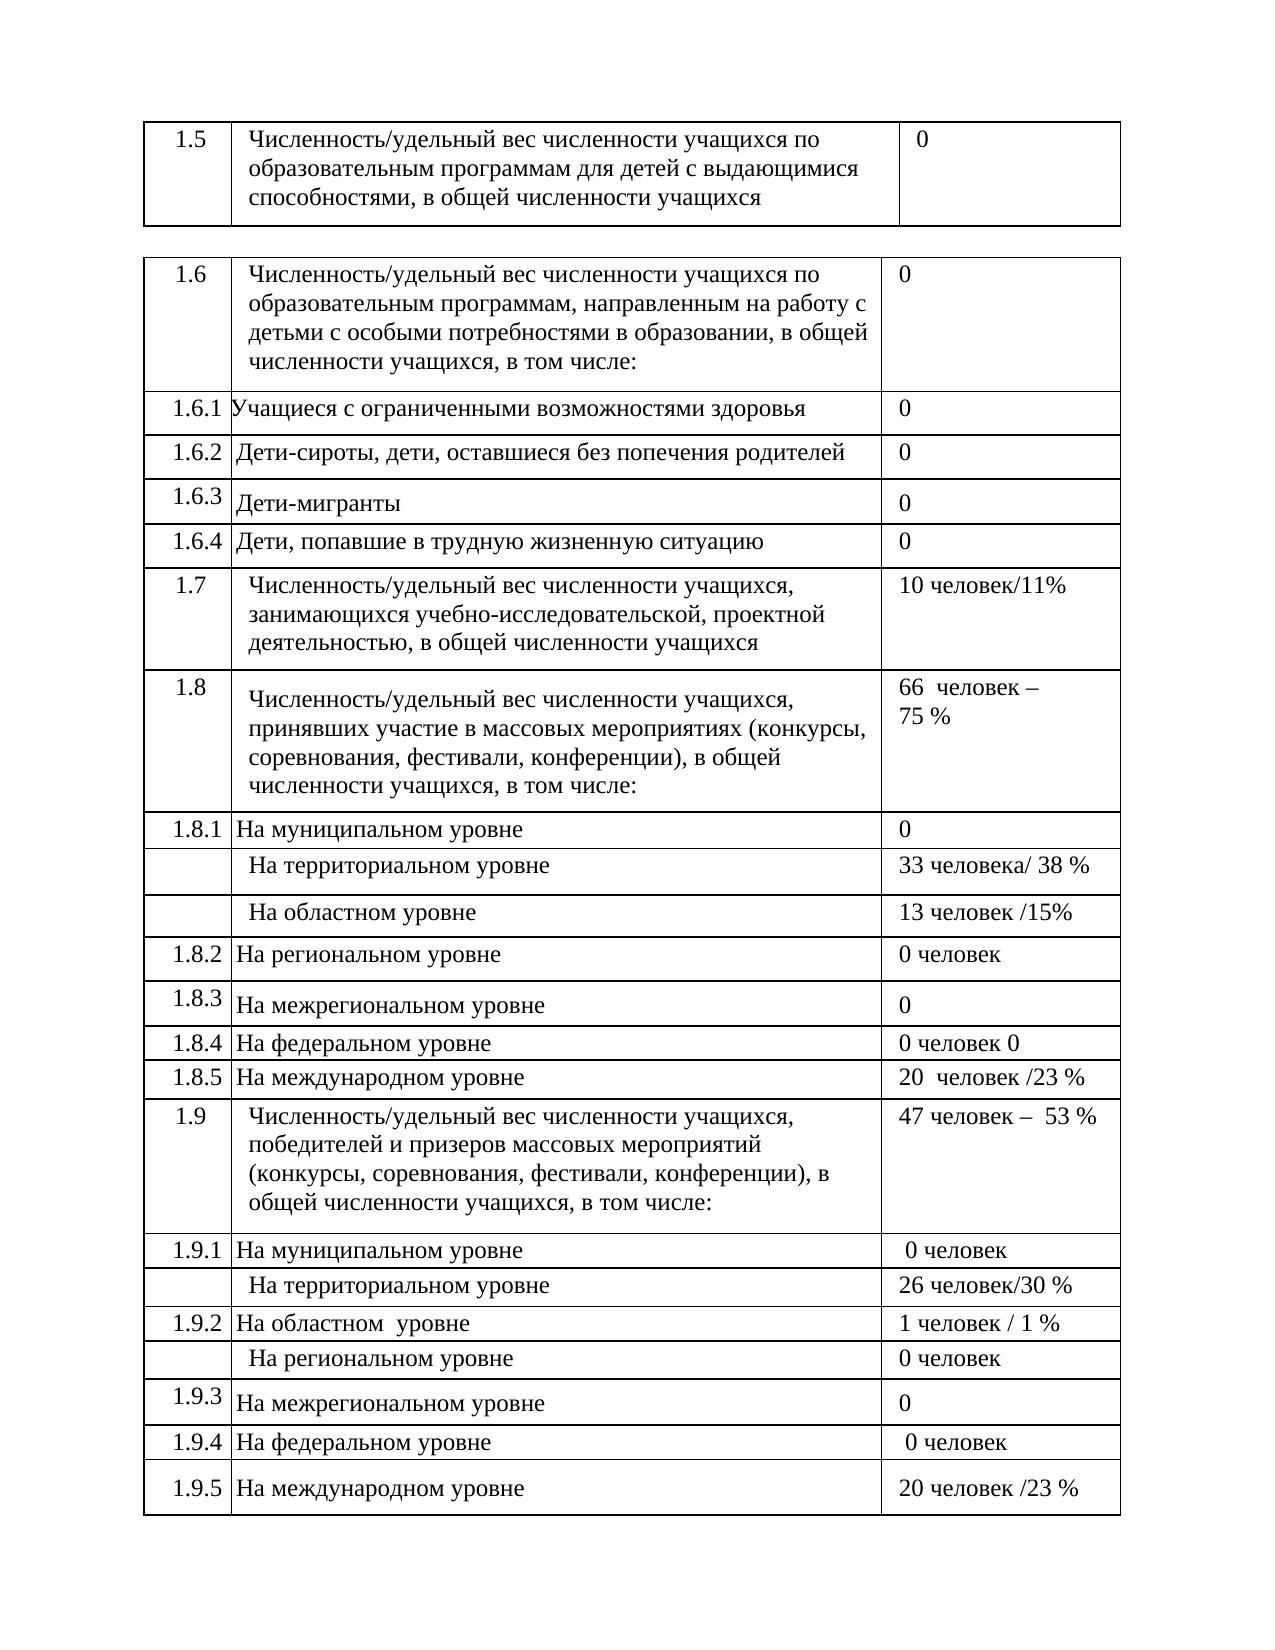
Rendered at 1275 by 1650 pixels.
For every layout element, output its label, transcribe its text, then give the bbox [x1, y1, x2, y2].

table_cell На межрегиональном уровне [232, 982, 881, 1025]
table_cell Дети, попавшие в трудную жизненную ситуацию [232, 525, 881, 567]
table_cell Дети-сироты, дети, оставшиеся без попечения родителей [232, 436, 881, 478]
table_cell На муниципальном уровне [232, 813, 881, 847]
table_cell 1.9.5 [145, 1460, 231, 1514]
table_cell На областном уровне [232, 896, 881, 936]
table_cell 1.5 [145, 123, 231, 225]
table_cell [145, 1269, 231, 1306]
table_cell На федеральном уровне [232, 1426, 881, 1459]
table_header 1.6 [145, 258, 231, 391]
table_cell На региональном уровне [232, 1342, 881, 1378]
table_cell 1.8.2 [145, 938, 231, 980]
table_cell 0 человек [882, 1426, 1120, 1459]
table_cell Учащиеся с ограниченными возможностями здоровья [232, 392, 881, 434]
table_cell 1.8.1 [145, 813, 231, 847]
table_cell [145, 849, 231, 894]
table_cell 0 [882, 813, 1120, 847]
table_cell На межрегиональном уровне [232, 1380, 881, 1424]
table_cell 1.8.5 [145, 1061, 231, 1098]
table_cell 0 человек [882, 1342, 1120, 1378]
table_cell На областном уровне [232, 1307, 881, 1340]
table_cell Численность/удельный вес численности учащихся, принявших участие в массовых мероприятиях (конкурсы, соревнования, фестивали, конференции), в общей численности учащихся, в том числе: [232, 671, 881, 811]
table_cell 0 [882, 436, 1120, 478]
table_cell 0 человек [882, 1234, 1120, 1267]
table_cell На региональном уровне [232, 938, 881, 980]
table_cell На международном уровне [232, 1061, 881, 1098]
table_cell 1.6.3 [145, 480, 231, 523]
table_cell 47 человек – 53 % [882, 1100, 1120, 1233]
table_cell 1.9.3 [145, 1380, 231, 1424]
table_cell 0 [900, 123, 1120, 225]
table_cell 1.9.1 [145, 1234, 231, 1267]
table_cell 0 человек [882, 938, 1120, 980]
table_cell [145, 1342, 231, 1378]
table_cell На федеральном уровне [232, 1027, 881, 1059]
table_cell На международном уровне [232, 1460, 881, 1514]
table_cell 0 [882, 525, 1120, 567]
table_cell Численность/удельный вес численности учащихся, занимающихся учебно-исследовательской, проектной деятельностью, в общей численности учащихся [232, 569, 881, 669]
table_cell Дети-мигранты [232, 480, 881, 523]
table_cell 20 человек /23 % [882, 1460, 1120, 1514]
table_cell На муниципальном уровне [232, 1234, 881, 1267]
table_cell 1.6.4 [145, 525, 231, 567]
table_cell 0 [882, 982, 1120, 1025]
table_cell 0 человек 0 [882, 1027, 1120, 1059]
table_cell 1.8 [145, 671, 231, 811]
table_cell Численность/удельный вес численности учащихся, победителей и призеров массовых мероприятий (конкурсы, соревнования, фестивали, конференции), в общей численности учащихся, в том числе: [232, 1100, 881, 1233]
table_cell 20 человек /23 % [882, 1061, 1120, 1098]
table_header 0 [882, 258, 1120, 391]
table_cell 66 человек – 75 % [882, 671, 1120, 811]
table_cell 26 человек/30 % [882, 1269, 1120, 1306]
table_cell Численность/удельный вес численности учащихся по образовательным программам для детей с выдающимися способностями, в общей численности учащихся [232, 123, 899, 225]
table_cell 1.6.2 [145, 436, 231, 478]
table_cell 1.9 [145, 1100, 231, 1233]
table_cell [145, 896, 231, 936]
table_cell 0 [882, 480, 1120, 523]
table_cell На территориальном уровне [232, 1269, 881, 1306]
table_cell 1.8.3 [145, 982, 231, 1025]
table_cell 10 человек/11% [882, 569, 1120, 669]
table_header Численность/удельный вес численности учащихся по образовательным программам, направленным на работу с детьми с особыми потребностями в образовании, в общей численности учащихся, в том числе: [232, 258, 881, 391]
table_cell 33 человека/ 38 % [882, 849, 1120, 894]
table_cell 1.6.1 [145, 392, 231, 434]
table_cell 1.9.2 [145, 1307, 231, 1340]
table_cell 1.7 [145, 569, 231, 669]
table_cell 1 человек / 1 % [882, 1307, 1120, 1340]
table_cell 1.9.4 [145, 1426, 231, 1459]
table_cell 13 человек /15% [882, 896, 1120, 936]
table_cell На территориальном уровне [232, 849, 881, 894]
table_cell 0 [882, 1380, 1120, 1424]
table_cell 0 [882, 392, 1120, 434]
table_cell 1.8.4 [145, 1027, 231, 1059]
